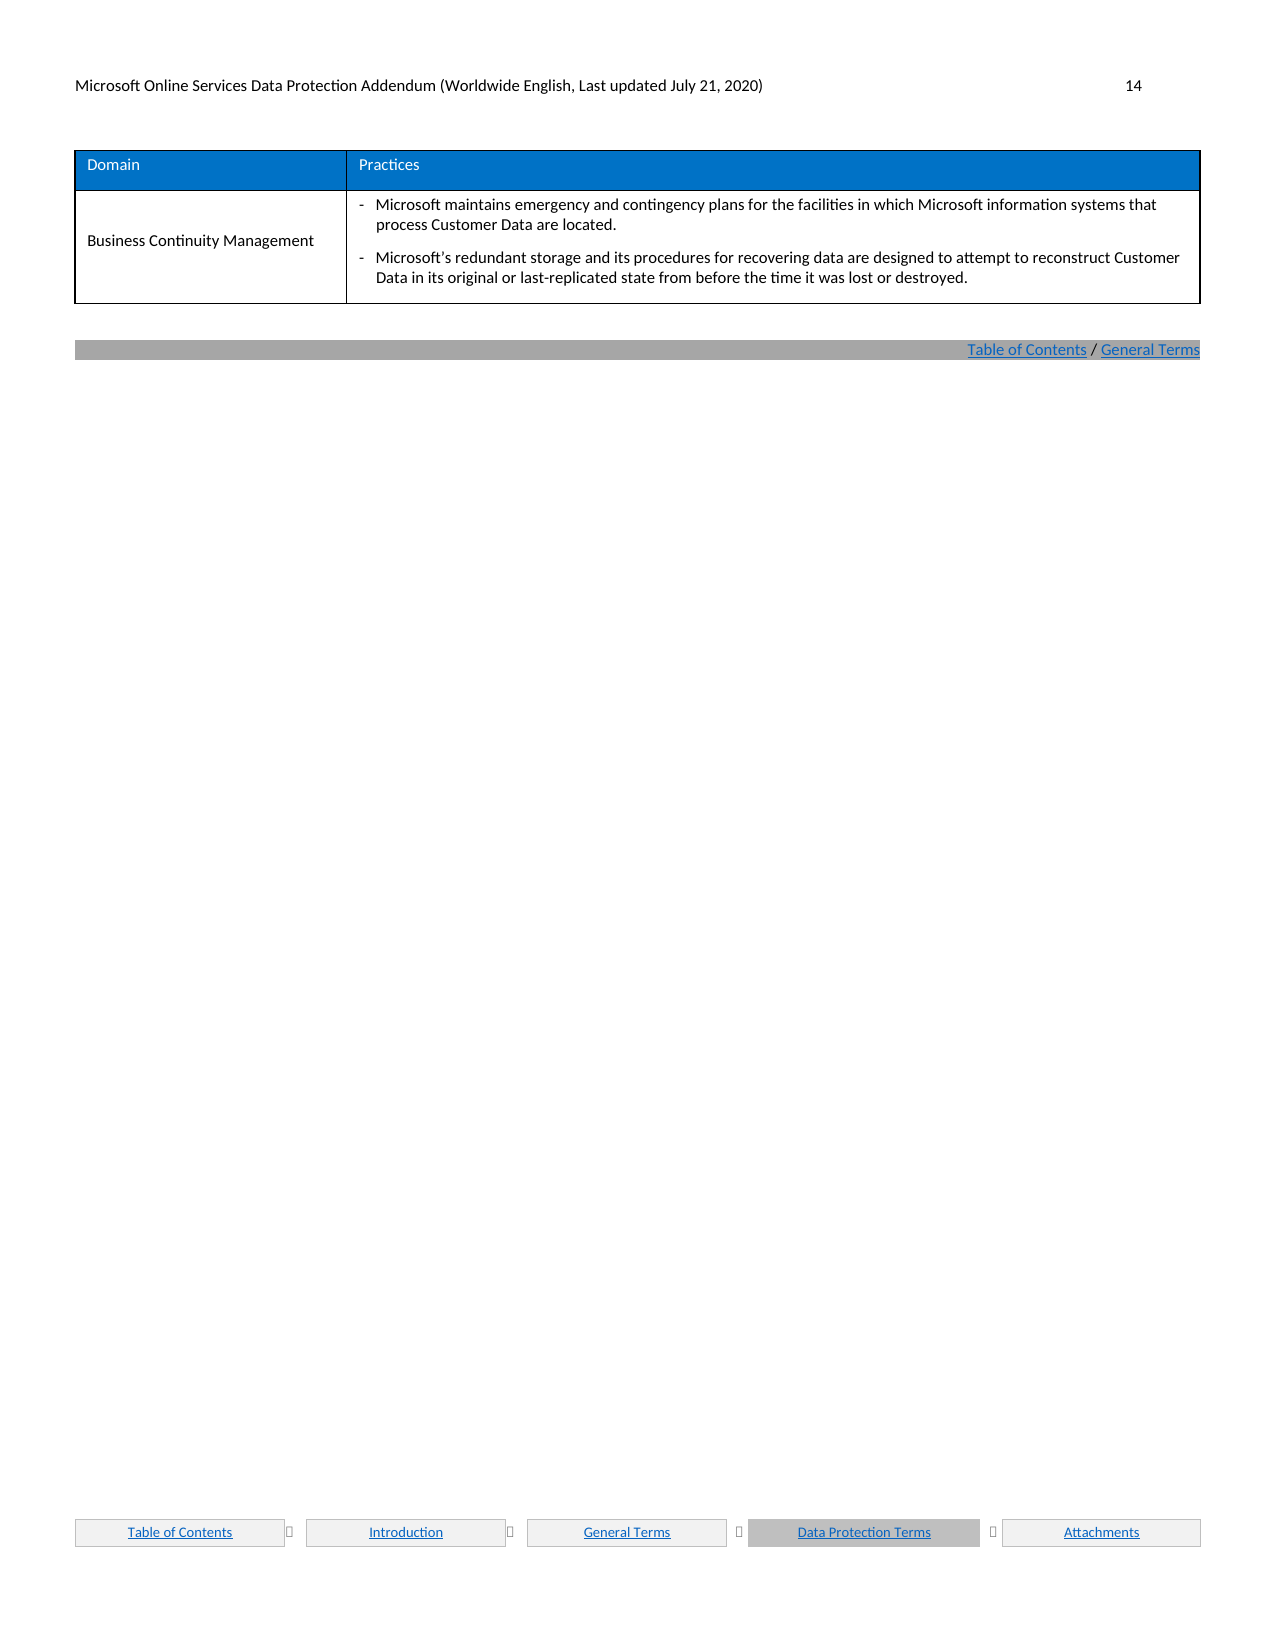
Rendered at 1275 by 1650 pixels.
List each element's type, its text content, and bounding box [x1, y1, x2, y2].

table_header Domain [76, 151, 346, 190]
list Table of Contents / General Terms [75, 340, 1200, 360]
table_cell - Microsoft maintains emergency and contingency plans for the facilities in which Microsoft information systems that process Customer Data are located. - Microsoft’s redundant storage and its procedures for recovering data are designed to attempt to reconstruct Customer Data in its original or last-replicated state from before the time it was lost or destroyed. [347, 191, 1199, 303]
table_cell Business Continuity Management [76, 191, 346, 303]
table_header Practices [347, 151, 1199, 190]
